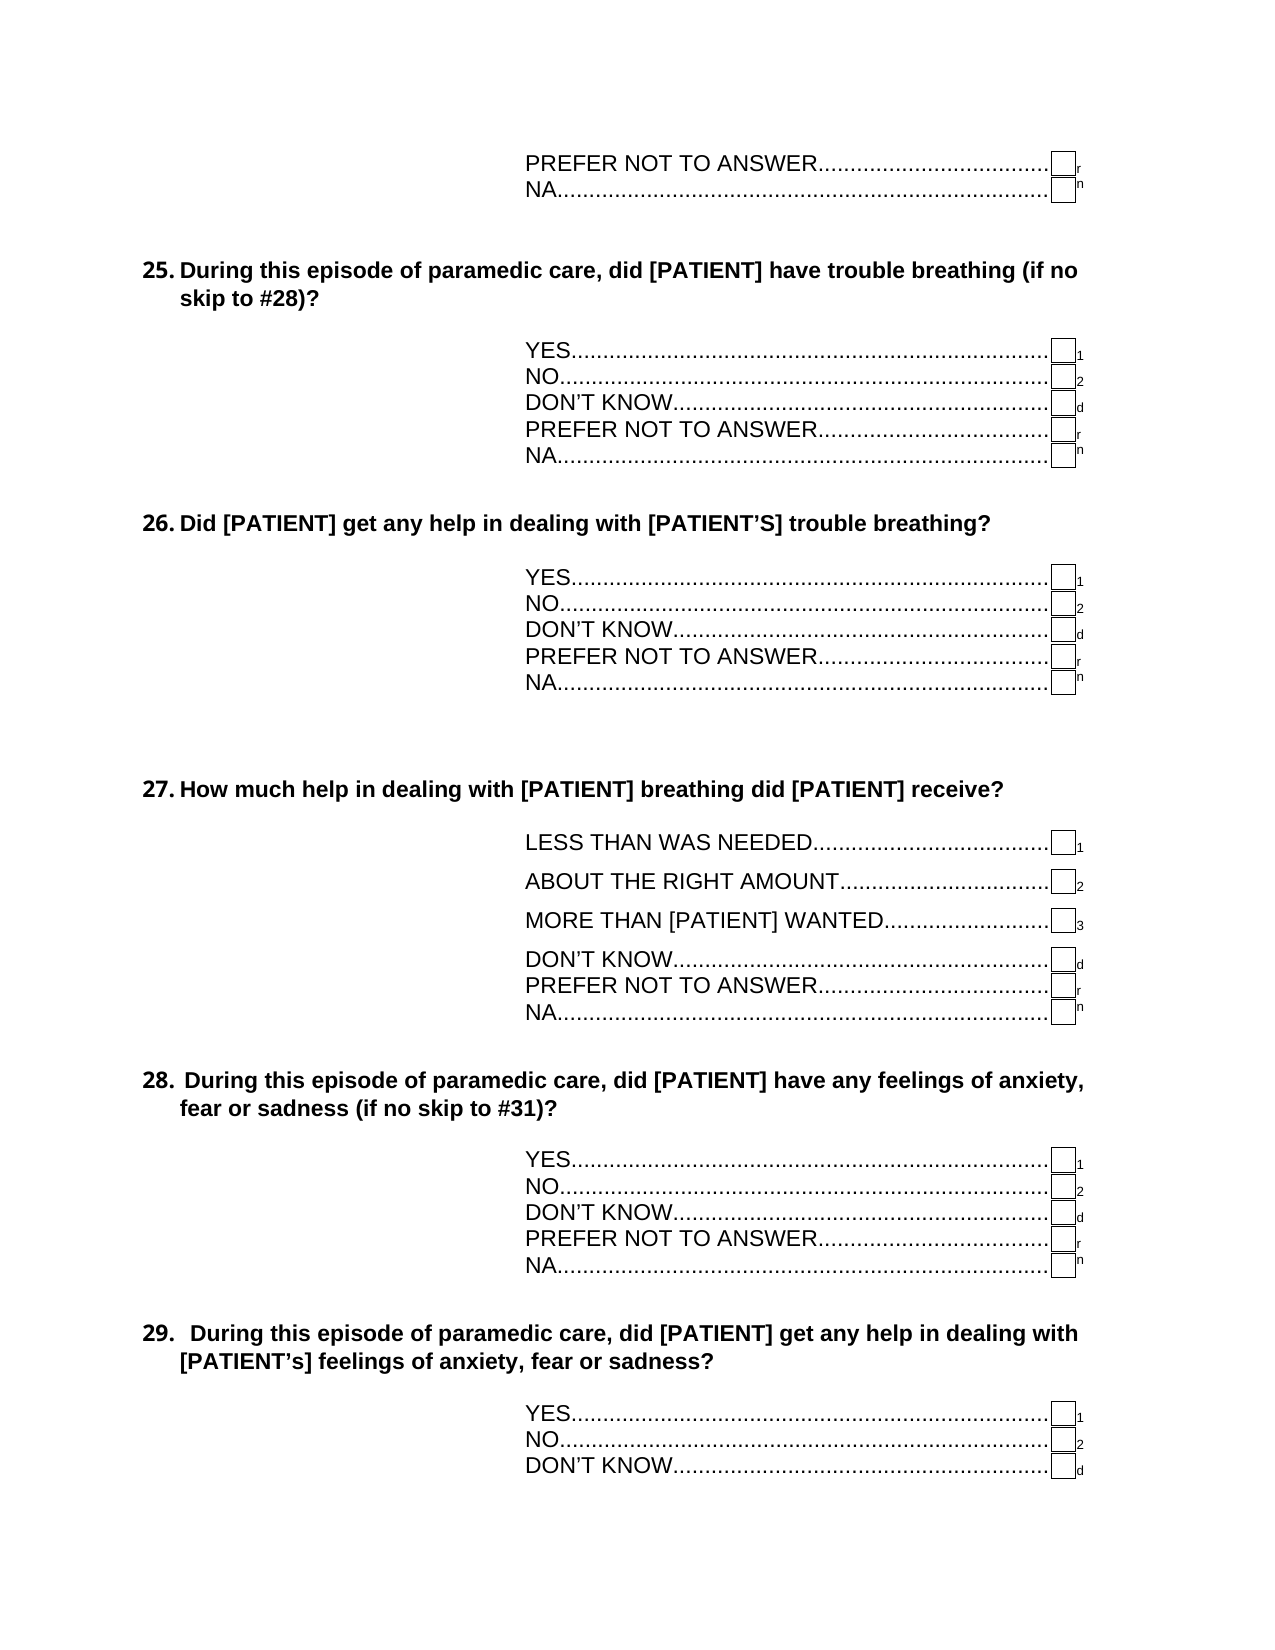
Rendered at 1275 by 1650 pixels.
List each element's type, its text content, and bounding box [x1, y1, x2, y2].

text NO 2 [525, 590, 1124, 616]
text ABOUT THE RIGHT AMOUNT 2 [525, 868, 1123, 894]
text DON’T KNOW d [450, 616, 1124, 643]
list How much help in dealing with [PATIENT] breathing did [PATIENT] receive? [142, 773, 1123, 804]
text NA n [525, 669, 1124, 695]
text NA n [525, 176, 1123, 203]
text DON’T KNOW d [450, 1199, 1124, 1225]
list During this episode of paramedic care, did [PATIENT] get any help in dealing with [PATIENT’s] feelings of anxiety, fear or sadness? [142, 1317, 1123, 1374]
text DON’T KNOW d [450, 1452, 1124, 1479]
text DON’T KNOW d [450, 389, 1124, 416]
list During this episode of paramedic care, did [PATIENT] have any feelings of anxiety, fear or sadness (if no skip to #31)? [142, 1064, 1123, 1121]
text PREFER NOT TO ANSWER r [525, 643, 1124, 669]
text NA n [525, 442, 1124, 468]
text DON’T KNOW d [450, 946, 1123, 972]
text YES 1 [525, 337, 1124, 363]
text NO 2 [525, 1426, 1124, 1452]
text PREFER NOT TO ANSWER r [525, 150, 1123, 176]
text LESS THAN WAS NEEDED 1 [525, 829, 1123, 856]
text YES 1 [525, 1146, 1124, 1173]
text YES 1 [525, 1399, 1124, 1426]
text NA n [525, 1252, 1124, 1278]
text PREFER NOT TO ANSWER r [525, 416, 1124, 442]
list Did [PATIENT] get any help in dealing with [PATIENT’S] trouble breathing? [142, 507, 1123, 538]
text PREFER NOT TO ANSWER r [525, 1225, 1124, 1252]
text NA n [525, 998, 1123, 1025]
text NO 2 [525, 363, 1124, 389]
text YES 1 [525, 563, 1124, 590]
text NO 2 [525, 1173, 1124, 1199]
text PREFER NOT TO ANSWER r [525, 972, 1123, 998]
text MORE THAN [PATIENT] WANTED 3 [525, 907, 1123, 933]
list During this episode of paramedic care, did [PATIENT] have trouble breathing (if no skip to #28)? [142, 254, 1123, 312]
